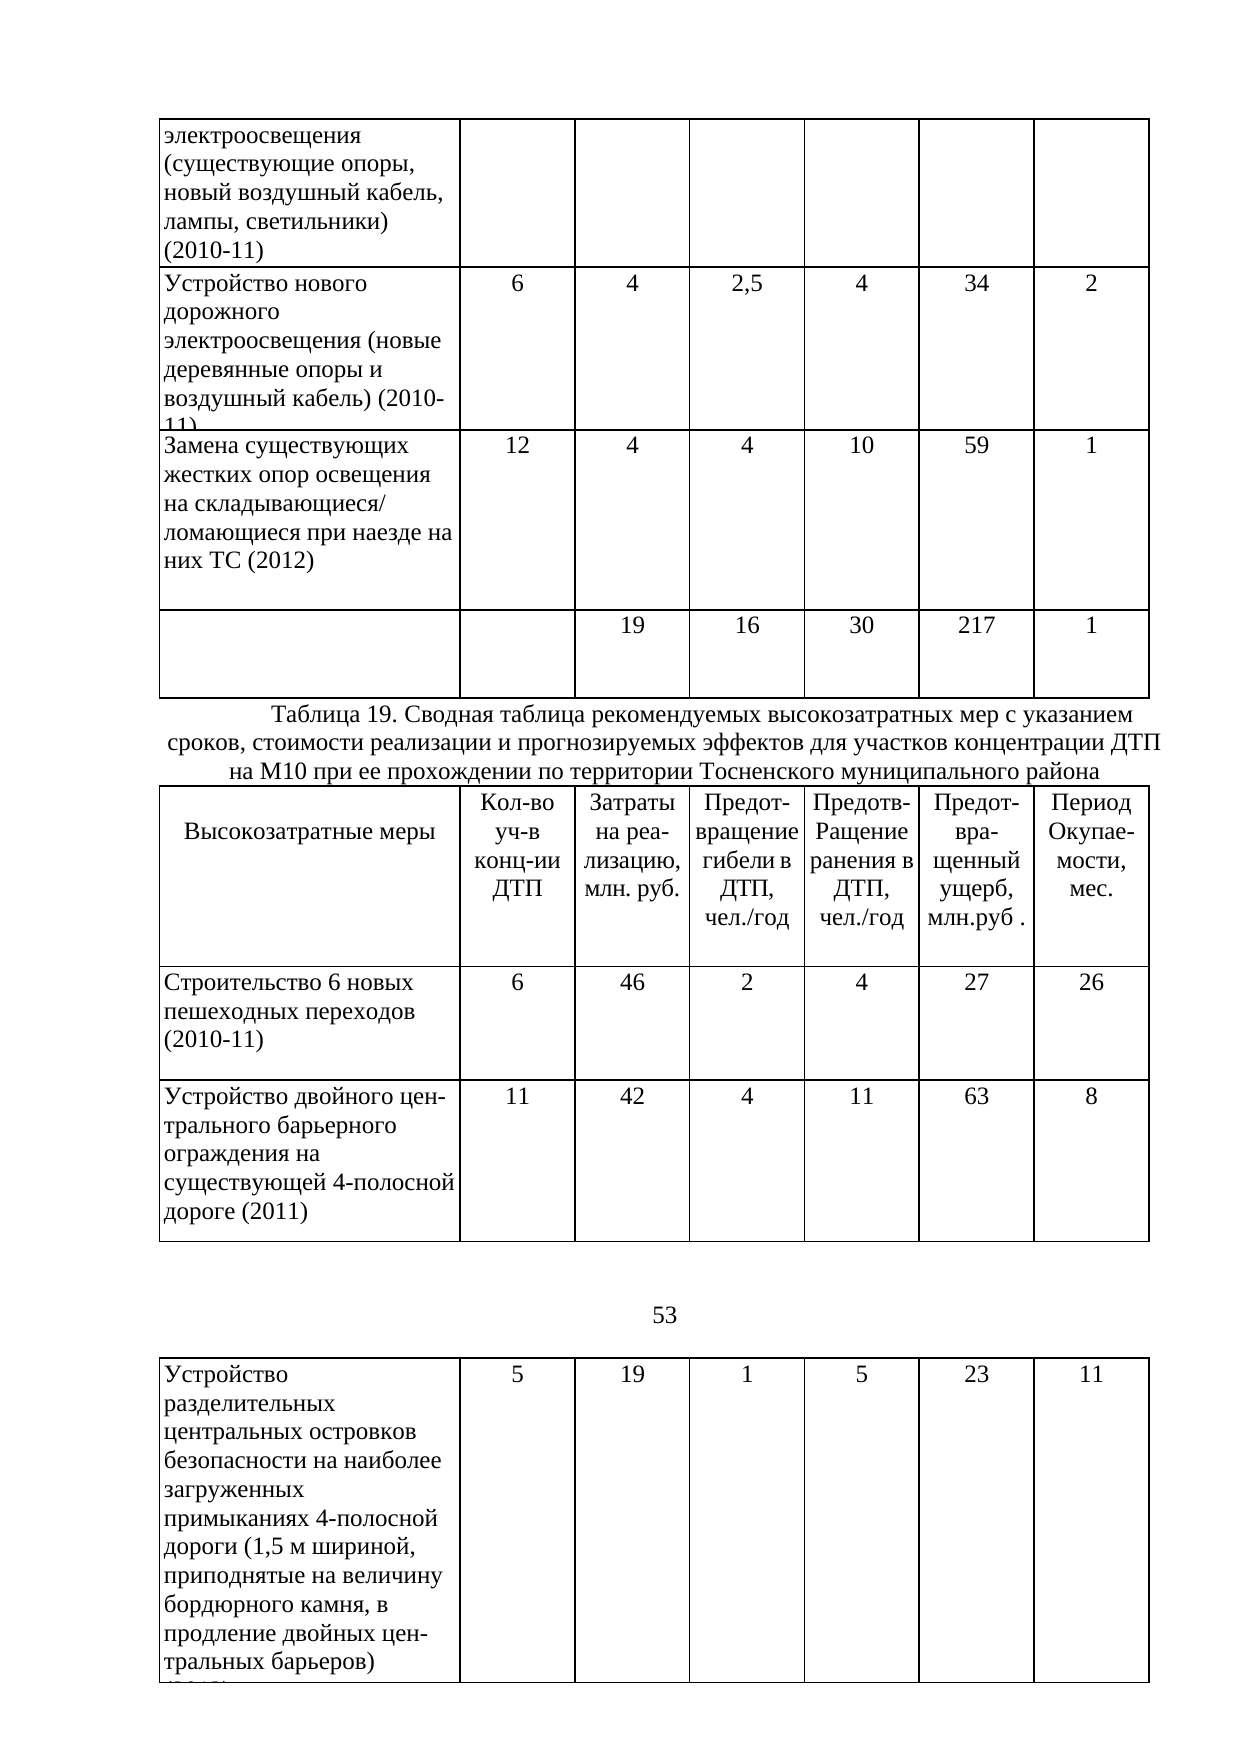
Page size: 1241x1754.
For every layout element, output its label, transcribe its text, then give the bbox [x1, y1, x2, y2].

table_cell [690, 120, 804, 266]
table_cell Высокозатратные меры [160, 816, 459, 966]
table_cell [1035, 120, 1148, 266]
table_cell 59 [920, 431, 1033, 609]
table_cell 8 [1035, 1081, 1148, 1241]
table_header Предот- [690, 787, 804, 816]
text 53 [159, 1300, 1169, 1328]
table_cell 19 [576, 611, 689, 697]
table_header 23 [920, 1359, 1033, 1682]
table_header 1 [690, 1359, 804, 1682]
table_cell электроосвещения (существующие опоры, новый воздушный кабель, лампы, светильники) (2010-11) [160, 120, 459, 266]
table_cell вра-щенный ущерб, млн.руб . [920, 816, 1033, 966]
table_cell Ращение ранения в ДТП, чел./год [805, 816, 918, 966]
table_cell 1 [1035, 611, 1148, 697]
table_cell 4 [805, 967, 918, 1079]
table_cell 16 [690, 611, 804, 697]
table_cell 11 [805, 1081, 918, 1241]
table_cell 4 [576, 431, 689, 609]
table_cell Окупае-мости, мес. [1035, 816, 1148, 966]
table_cell 6 [461, 268, 574, 429]
table_cell Замена существующих жестких опор освещения на складывающиеся/ ломающиеся при наезде на них ТС (2012) [160, 431, 459, 609]
table_header 19 [576, 1359, 689, 1682]
text Таблица 19. Сводная таблица рекомендуемых высокозатратных мер с указанием сроков, стоимости реализации и прогнозируемых эффектов для участков концентрации ДТП на М10 при ее прохождении по территории Тосненского муниципального района [159, 699, 1169, 785]
table_header Кол-во [461, 787, 574, 816]
table_cell [805, 120, 918, 266]
table_cell 46 [576, 967, 689, 1079]
table_cell [160, 611, 459, 697]
table_cell 27 [920, 967, 1033, 1079]
table_cell 26 [1035, 967, 1148, 1079]
table_cell 4 [576, 268, 689, 429]
table_cell 63 [920, 1081, 1033, 1241]
table_cell вращение гибели в ДТП, чел./год [690, 816, 804, 966]
table_cell 11 [461, 1081, 574, 1241]
table_cell уч-в конц-ии ДТП [461, 816, 574, 966]
table_cell на реа-лизацию, млн. руб. [576, 816, 689, 966]
table_header Предотв- [805, 787, 918, 816]
table_header Предот- [920, 787, 1033, 816]
table_cell [461, 120, 574, 266]
table_header 11 [1035, 1359, 1148, 1682]
table_header [160, 787, 459, 816]
table_header 5 [461, 1359, 574, 1682]
table_cell 4 [805, 268, 918, 429]
table_cell 2 [690, 967, 804, 1079]
table_header Затраты [576, 787, 689, 816]
table_cell 217 [920, 611, 1033, 697]
table_cell 42 [576, 1081, 689, 1241]
table_cell 1 [1035, 431, 1148, 609]
table_cell 6 [461, 967, 574, 1079]
table_cell 4 [690, 431, 804, 609]
table_cell 12 [461, 431, 574, 609]
table_cell Строительство 6 новых пешеходных переходов (2010-11) [160, 967, 459, 1079]
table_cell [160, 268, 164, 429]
table_cell [576, 120, 689, 266]
table_cell 4 [690, 1081, 804, 1241]
table_cell 10 [805, 431, 918, 609]
table_header Период [1035, 787, 1148, 816]
table_cell 2 [1035, 268, 1148, 429]
table_cell 30 [805, 611, 918, 697]
table_cell 2,5 [690, 268, 804, 429]
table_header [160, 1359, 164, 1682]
table_cell 34 [920, 268, 1033, 429]
table_header 5 [805, 1359, 918, 1682]
table_cell [461, 611, 574, 697]
table_cell [920, 120, 1033, 266]
table_cell Устройство двойного цен-трального барьерного ограждения на существующей 4-полосной дороге (2011) [160, 1081, 459, 1241]
